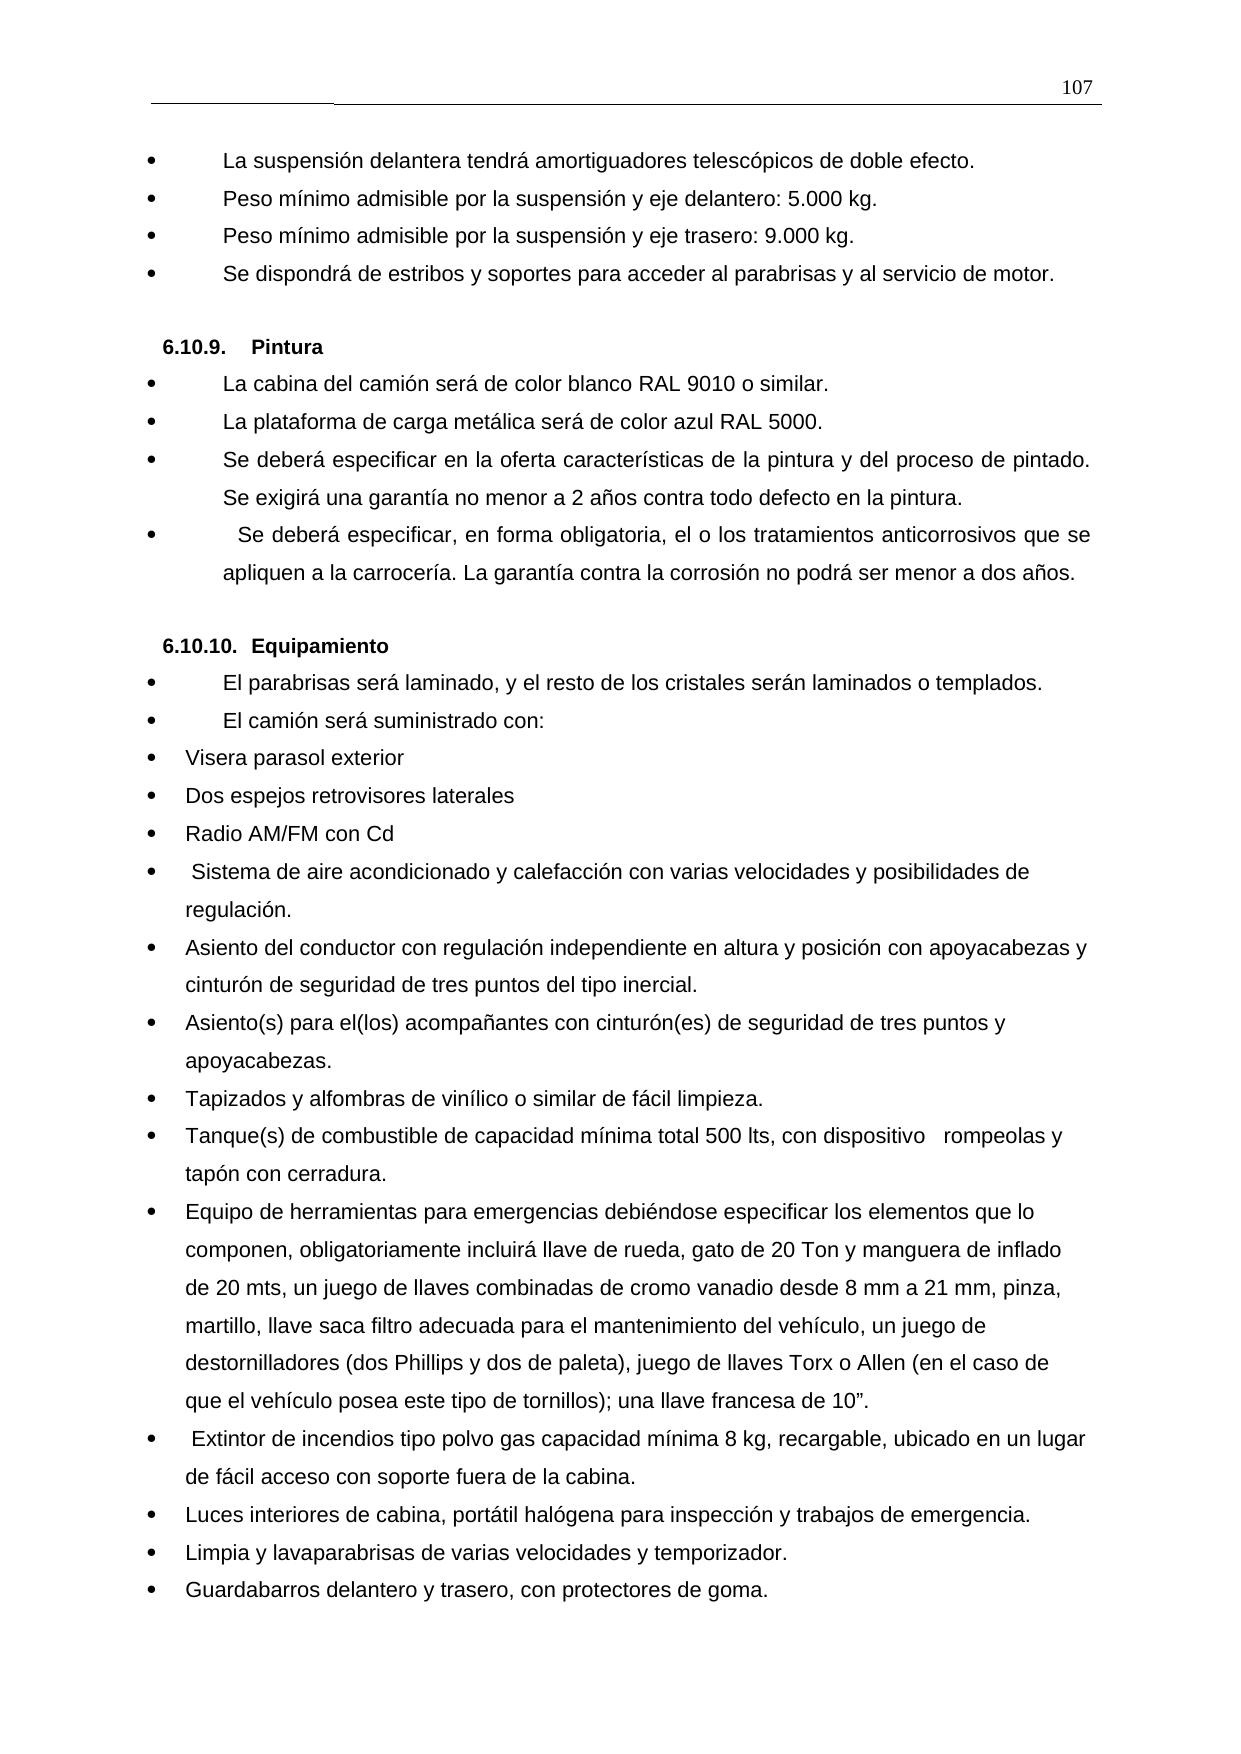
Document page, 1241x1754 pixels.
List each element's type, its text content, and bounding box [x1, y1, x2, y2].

list Sistema de aire acondicionado y calefacción con varias velocidades y posibilidades de regulación. [148, 859, 1092, 922]
list El camión será suministrado con: [148, 707, 1092, 733]
list Guardabarros delantero y trasero, con protectores de goma. [148, 1577, 1092, 1602]
list Se deberá especificar, en forma obligatoria, el o los tratamientos anticorrosivos que se apliquen a la carrocería. La garantía contra la corrosión no podrá ser menor a dos años. [148, 522, 1092, 585]
list Equipo de herramientas para emergencias debiéndose especificar los elementos que lo componen, obligatoriamente incluirá llave de rueda, gato de 20 Ton y manguera de inflado de 20 mts, un juego de llaves combinadas de cromo vanadio desde a , pinza, martillo, llave saca filtro adecuada para el mantenimiento del vehículo, un juego de destornilladores (dos Phillips y dos de paleta), juego de llaves Torx o Allen (en el caso de que el vehículo posea este tipo de tornillos); una llave francesa de . [148, 1199, 1092, 1413]
list Asiento del conductor con regulación independiente en altura y posición con apoyacabezas y cinturón de seguridad de tres puntos del tipo inercial. [148, 934, 1092, 997]
subtitle Pintura [162, 335, 1092, 359]
list Luces interiores de cabina, portátil halógena para inspección y trabajos de emergencia. [148, 1502, 1092, 1527]
subtitle Equipamiento [162, 634, 1092, 658]
list Extintor de incendios tipo polvo gas capacidad mínima , recargable, ubicado en un lugar de fácil acceso con soporte fuera de la cabina. [148, 1426, 1092, 1489]
list Tanque(s) de combustible de capacidad mínima total 500 lts, con dispositivo rompeolas y tapón con cerradura. [148, 1123, 1092, 1186]
list La cabina del camión será de color blanco RAL 9010 o similar. [148, 371, 1092, 396]
list Limpia y lavaparabrisas de varias velocidades y temporizador. [148, 1539, 1092, 1564]
list La plataforma de carga metálica será de color azul RAL 5000. [148, 409, 1092, 434]
list Visera parasol exterior [148, 745, 1092, 771]
list Se dispondrá de estribos y soportes para acceder al parabrisas y al servicio de motor. [148, 261, 1092, 286]
list Peso mínimo admisible por la suspensión y eje delantero: 5.000 kg. [148, 186, 1092, 211]
list Tapizados y alfombras de vinílico o similar de fácil limpieza. [148, 1086, 1092, 1111]
list Se deberá especificar en la oferta características de la pintura y del proceso de pintado. Se exigirá una garantía no menor a 2 años contra todo defecto en la pintura. [148, 447, 1092, 509]
list Radio AM/FM con Cd [148, 821, 1092, 846]
list El parabrisas será laminado, y el resto de los cristales serán laminados o templados. [148, 670, 1092, 695]
list Asiento(s) para el(los) acompañantes con cinturón(es) de seguridad de tres puntos y apoyacabezas. [148, 1010, 1092, 1073]
list Peso mínimo admisible por la suspensión y eje trasero: 9.000 kg. [148, 223, 1092, 248]
list Dos espejos retrovisores laterales [148, 783, 1092, 808]
list La suspensión delantera tendrá amortiguadores telescópicos de doble efecto. [148, 148, 1092, 173]
